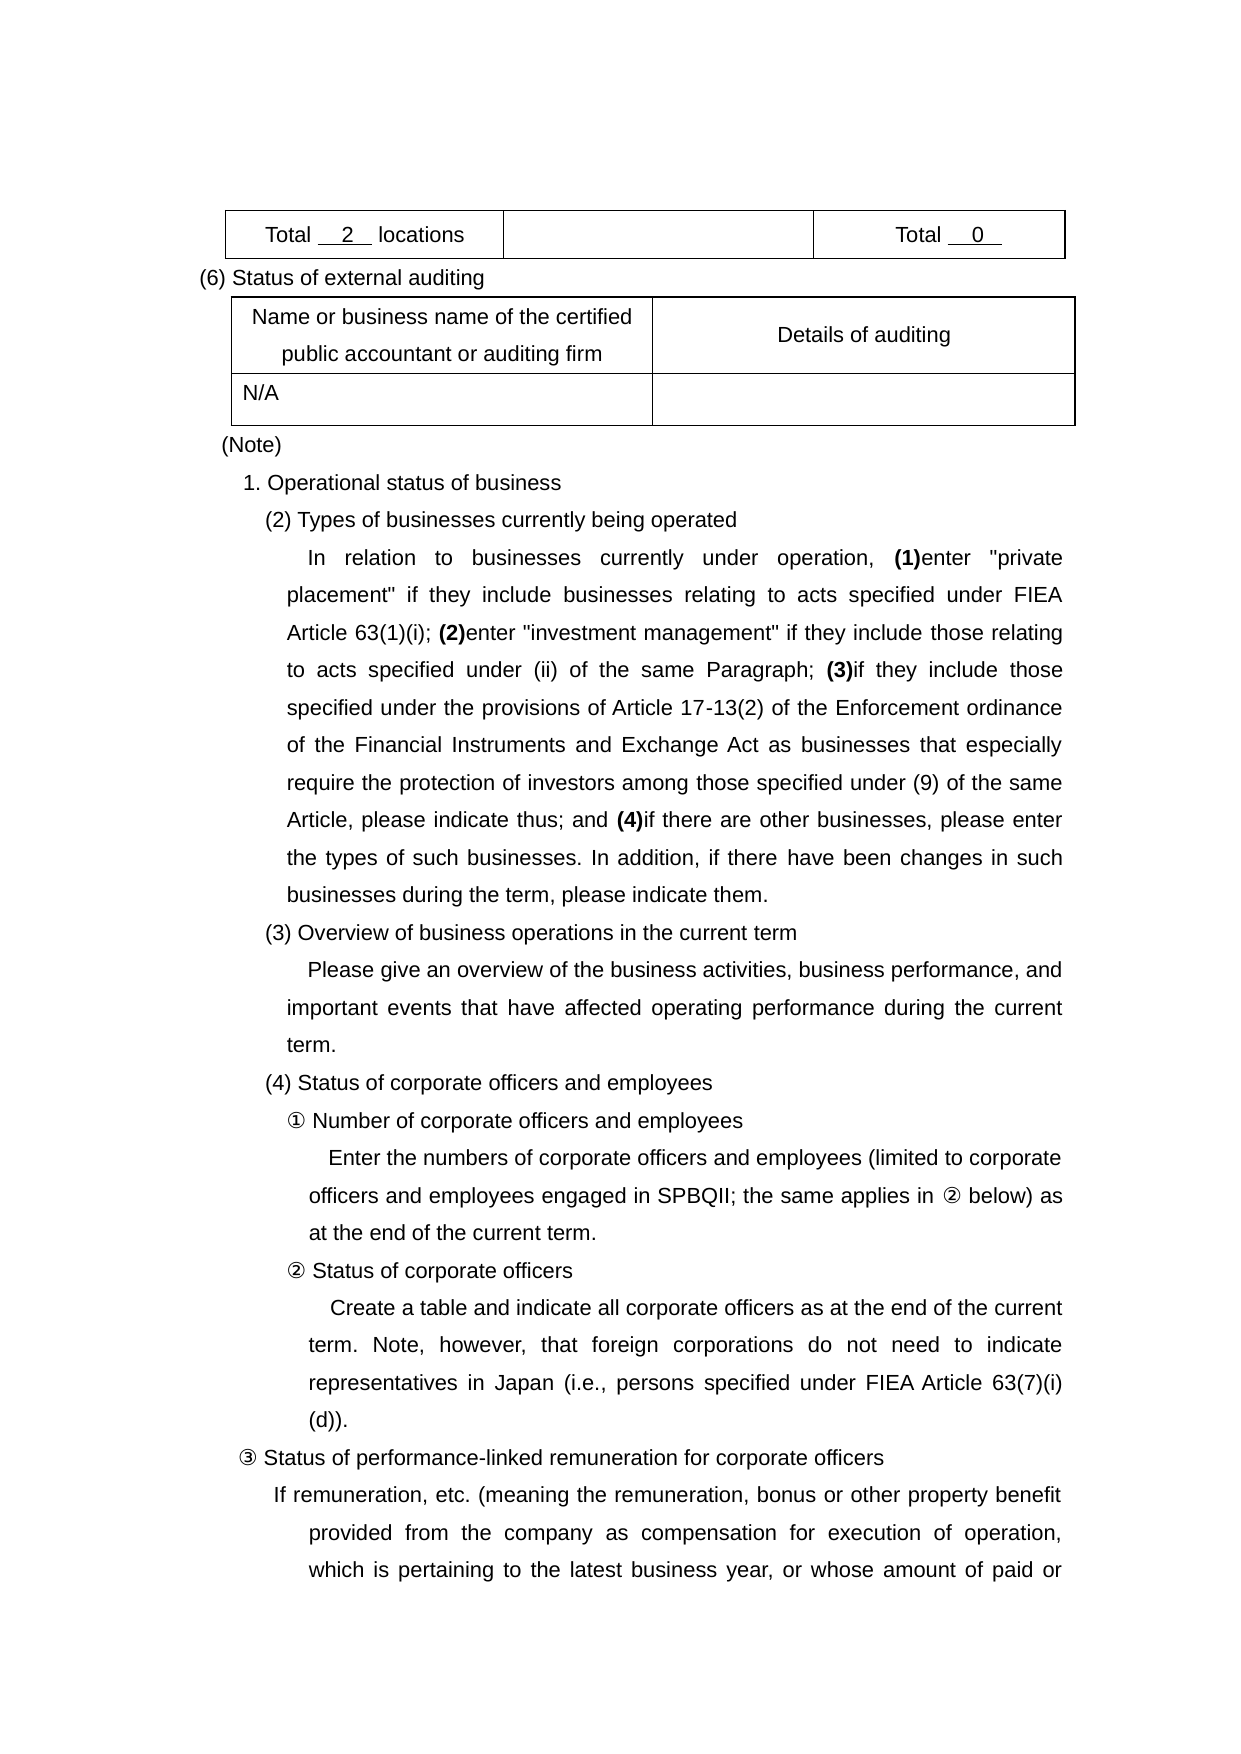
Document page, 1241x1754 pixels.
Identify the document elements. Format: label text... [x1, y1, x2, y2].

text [177, 1476, 1063, 1588]
table_cell Total 0 [814, 211, 1064, 258]
table_header Details of auditing [653, 298, 1074, 372]
table_cell Total 2 locations [226, 211, 503, 258]
text Please give an overview of the business activities, business performance, and important events that have affected operating performance during the current term. [287, 951, 1063, 1063]
text Create a table and indicate all corporate officers as at the end of the current term. Note, however, that foreign corporations do not need to indicate representatives in Japan (i.e., persons specified under FIEA Article 63(7)(i)(d)). [308, 1288, 1063, 1438]
text Enter the numbers of corporate officers and employees (limited to corporate officers and employees engaged in SPBQII; the same applies in ② below) as at the end of the current term. [308, 1138, 1063, 1251]
text (3) Overview of business operations in the current term [243, 913, 1063, 951]
text ② Status of corporate officers [177, 1251, 1063, 1288]
table_cell [653, 374, 1074, 425]
text (Note) [177, 426, 1063, 463]
table_header Name or business name of the certified public accountant or auditing firm [232, 298, 652, 372]
text In relation to businesses currently under operation, (1)enter "private placement" if they include businesses relating to acts specified under FIEA Article 63(1)(i); (2)enter "investment management" if they include those relating to acts specified under (ii) of the same Paragraph; (3)if they include those specified under the provisions of Article 17-13(2) of the Enforcement ordinance of the Financial Instruments and Exchange Act as businesses that especially require the protection of investors among those specified under (9) of the same Article, please indicate thus; and (4)if there are other businesses, please enter the types of such businesses. In addition, if there have been changes in such businesses during the term, please indicate them. [287, 538, 1063, 913]
text ① Number of corporate officers and employees [177, 1101, 1063, 1138]
text (2) Types of businesses currently being operated [243, 501, 1063, 538]
text (4) Status of corporate officers and employees [221, 1063, 1063, 1101]
table_cell N/A [232, 374, 652, 425]
text ③ Status of performance-linked remuneration for corporate officers [177, 1438, 1063, 1476]
text 1. Operational status of business [177, 463, 1063, 501]
table_cell [504, 211, 813, 258]
text (6) Status of external auditing [177, 259, 979, 296]
